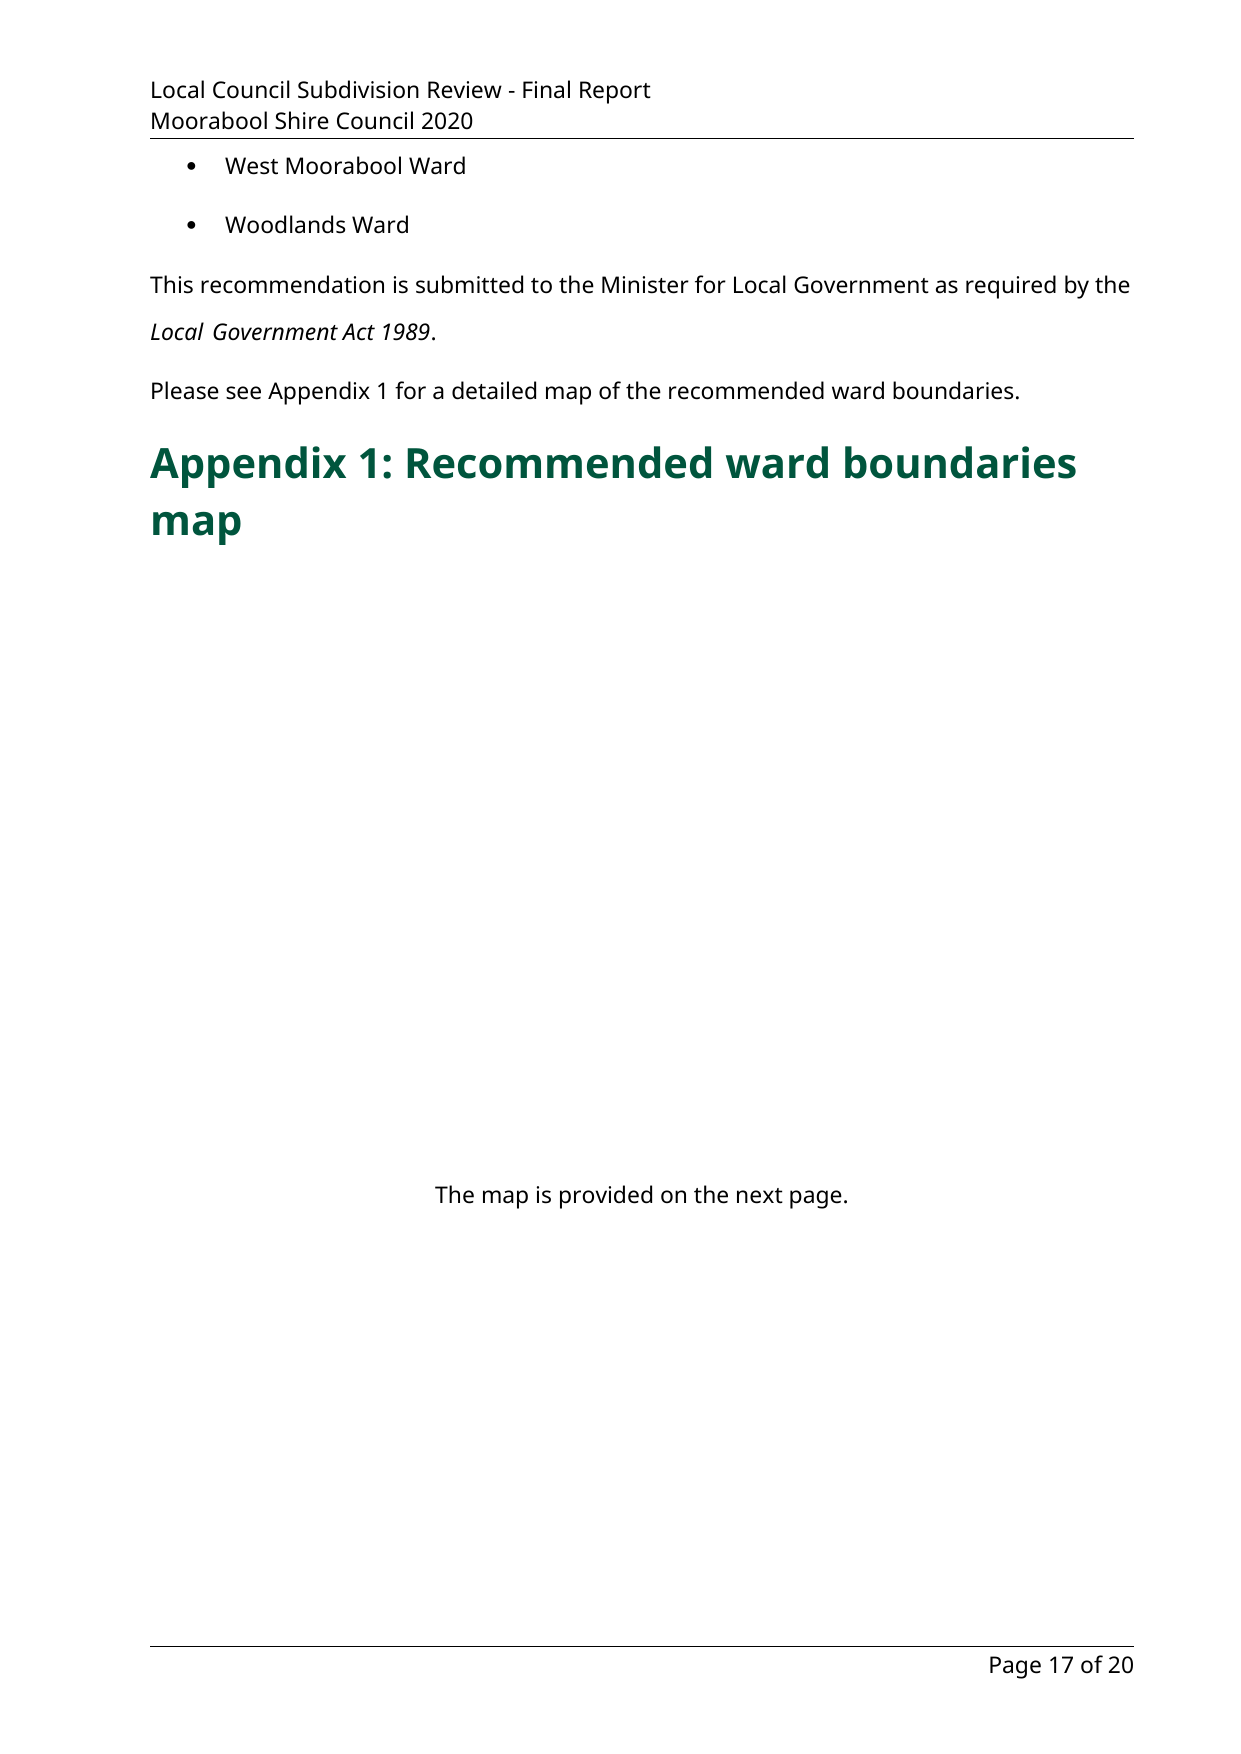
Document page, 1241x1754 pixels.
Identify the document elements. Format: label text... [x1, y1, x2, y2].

list Woodlands Ward [187, 209, 1134, 241]
text The map is provided on the next page. [150, 1179, 1134, 1210]
list West Moorabool Ward [187, 150, 1134, 181]
subtitle Appendix 1: Recommended ward boundaries map [150, 434, 1134, 548]
text This recommendation is submitted to the Minister for Local Government as required by the Local Government Act 1989. [150, 269, 1134, 347]
text Please see Appendix 1 for a detailed map of the recommended ward boundaries. [150, 375, 1134, 406]
